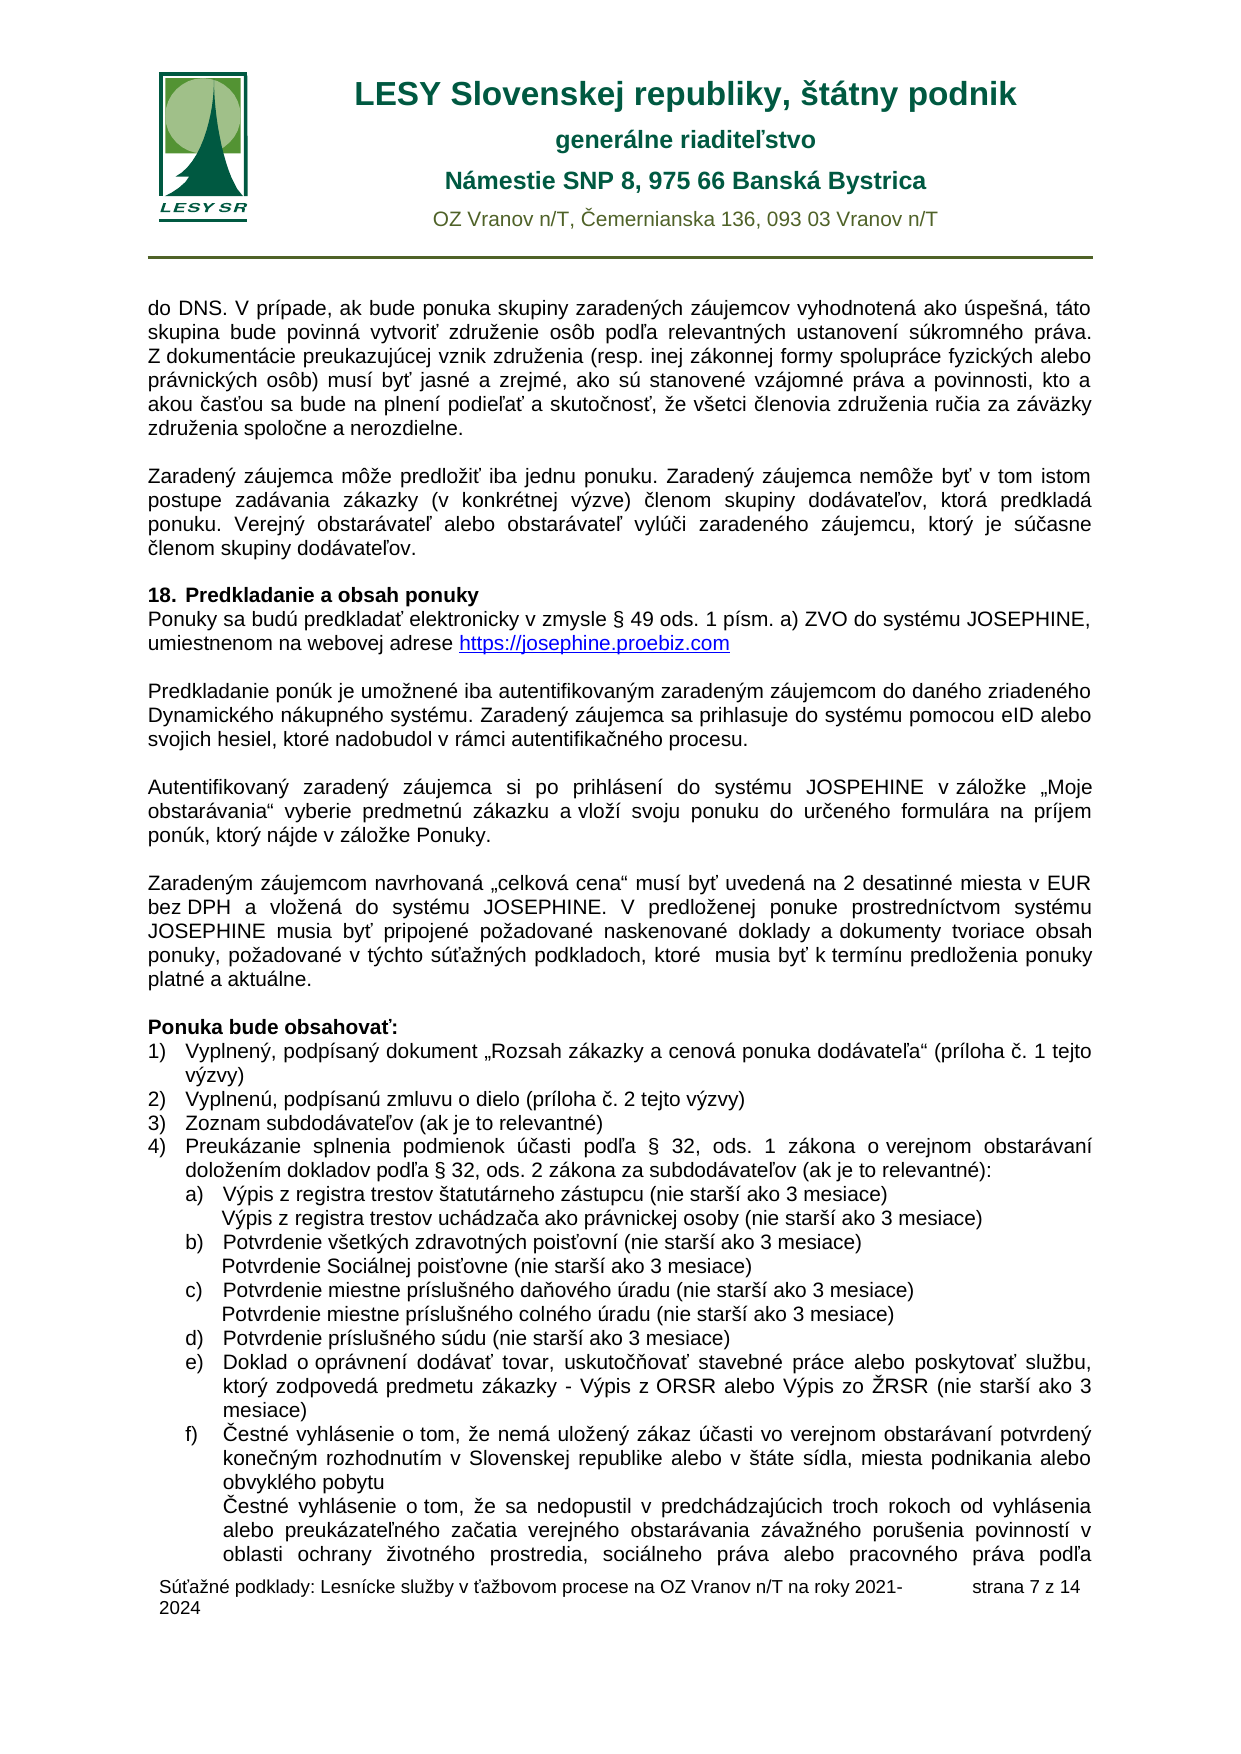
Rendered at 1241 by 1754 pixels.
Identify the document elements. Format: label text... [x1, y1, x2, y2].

list Doklad o oprávnení dodávať tovar, uskutočňovať stavebné práce alebo poskytovať službu, ktorý zodpovedá predmetu zákazky - Výpis z ORSR alebo Výpis zo ŽRSR (nie starší ako 3 mesiace) [185, 1350, 1093, 1422]
text Výpis z registra trestov uchádzača ako právnickej osoby (nie starší ako 3 mesiace) [221, 1206, 1093, 1230]
list Potvrdenie miestne príslušného daňového úradu (nie starší ako 3 mesiace) [185, 1278, 1093, 1302]
list Preukázanie splnenia podmienok účasti podľa § 32, ods. 1 zákona o verejnom obstarávaní doložením dokladov podľa § 32, ods. 2 zákona za subdodávateľov (ak je to relevantné): [148, 1134, 1093, 1182]
text Ponuka bude obsahovať: [148, 1014, 1093, 1038]
text Autentifikovaný zaradený záujemca si po prihlásení do systému JOSPEHINE v záložke „Moje obstarávania“ vyberie predmetnú zákazku a vloží svoju ponuku do určeného formulára na príjem ponúk, ktorý nájde v záložke Ponuky. [148, 775, 1093, 847]
text Zaradený záujemca môže predložiť iba jednu ponuku. Zaradený záujemca nemôže byť v tom istom postupe zadávania zákazky (v konkrétnej výzve) členom skupiny dodávateľov, ktorá predkladá ponuku. Verejný obstarávateľ alebo obstarávateľ vylúči zaradeného záujemcu, ktorý je súčasne členom skupiny dodávateľov. [148, 463, 1093, 559]
text Potvrdenie Sociálnej poisťovne (nie starší ako 3 mesiace) [221, 1254, 1093, 1278]
text Potvrdenie miestne príslušného colného úradu (nie starší ako 3 mesiace) [221, 1302, 1093, 1326]
list Potvrdenie všetkých zdravotných poisťovní (nie starší ako 3 mesiace) [185, 1230, 1093, 1254]
list Zoznam subdodávateľov (ak je to relevantné) [148, 1110, 1093, 1134]
list Výpis z registra trestov štatutárneho zástupcu (nie starší ako 3 mesiace) [185, 1182, 1093, 1206]
list Potvrdenie príslušného súdu (nie starší ako 3 mesiace) [185, 1326, 1093, 1350]
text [148, 296, 1093, 439]
list Čestné vyhlásenie o tom, že nemá uložený zákaz účasti vo verejnom obstarávaní potvrdený konečným rozhodnutím v Slovenskej republike alebo v štáte sídla, miesta podnikania alebo obvyklého pobytu [185, 1422, 1093, 1494]
text Ponuky sa budú predkladať elektronicky v zmysle § 49 ods. 1 písm. a) ZVO do systému JOSEPHINE, umiestnenom na webovej adrese https://josephine.proebiz.com [148, 607, 1093, 655]
list Vyplnenú, podpísanú zmluvu o dielo (príloha č. 2 tejto výzvy) [148, 1086, 1093, 1110]
text Predkladanie ponúk je umožnené iba autentifikovaným zaradeným záujemcom do daného zriadeného Dynamického nákupného systému. Zaradený záujemca sa prihlasuje do systému pomocou eID alebo svojich hesiel, ktoré nadobudol v rámci autentifikačného procesu. [148, 679, 1093, 751]
list Vyplnený, podpísaný dokument „Rozsah zákazky a cenová ponuka dodávateľa“ (príloha č. 1 tejto výzvy) [148, 1038, 1093, 1086]
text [223, 1494, 1093, 1566]
text Zaradeným záujemcom navrhovaná „celková cena“ musí byť uvedená na 2 desatinné miesta v EUR bez DPH a vložená do systému JOSEPHINE. V predloženej ponuke prostredníctvom systému JOSEPHINE musia byť pripojené požadované naskenované doklady a dokumenty tvoriace obsah ponuky, požadované v týchto súťažných podkladoch, ktoré musia byť k termínu predloženia ponuky platné a aktuálne. [148, 871, 1093, 991]
list Predkladanie a obsah ponuky [148, 583, 1093, 607]
